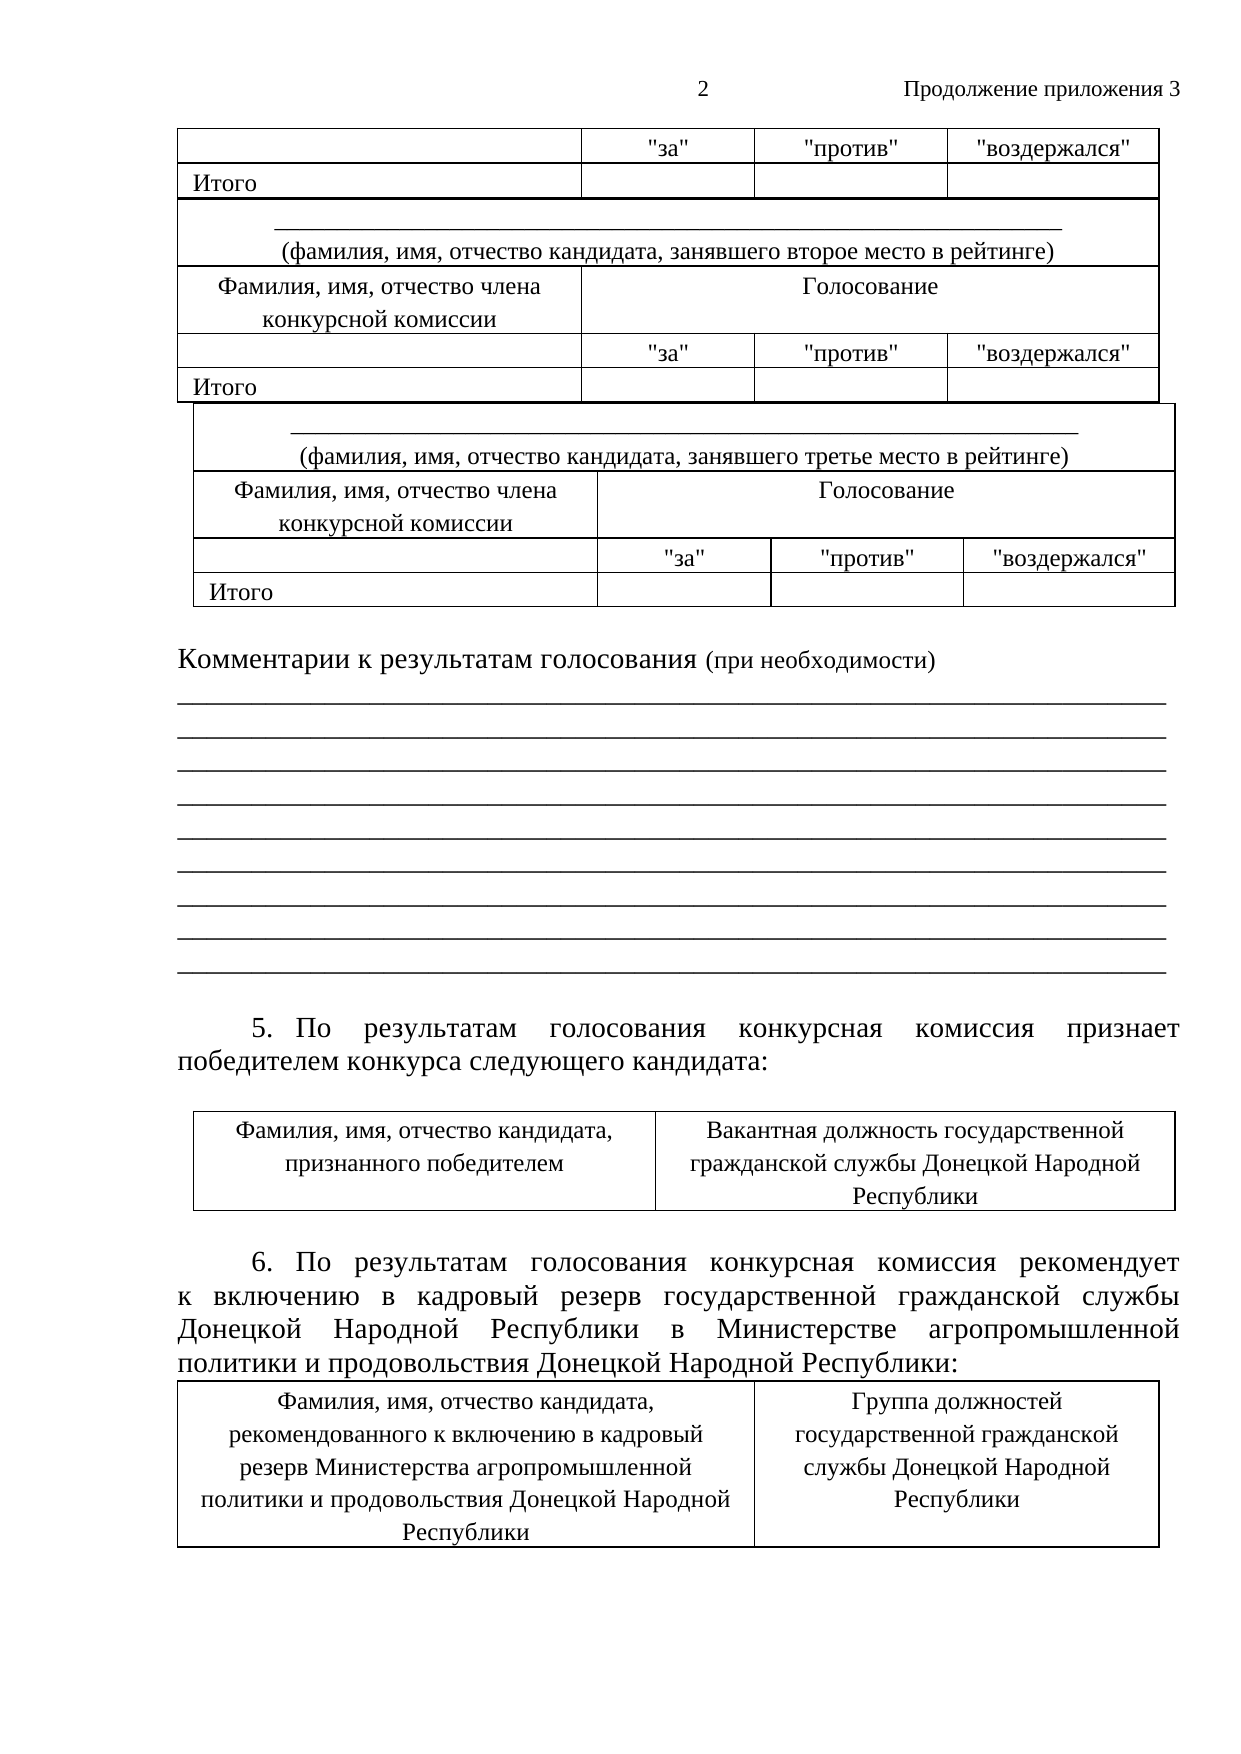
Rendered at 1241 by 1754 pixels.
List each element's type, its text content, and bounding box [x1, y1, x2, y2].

table_cell [948, 368, 1158, 401]
table_cell [178, 129, 581, 162]
table_cell Голосование [582, 267, 1158, 332]
table_cell "воздержался" [948, 129, 1158, 162]
table_cell "за" [582, 334, 754, 367]
text Комментарии к результатам голосования (при необходимости) [177, 641, 1181, 674]
table_cell Итого [178, 164, 581, 196]
table_cell "за" [582, 129, 754, 162]
table_cell Итого [178, 368, 581, 401]
table_header Фамилия, имя, отчество кандидата, признанного победителем [194, 1112, 655, 1210]
table_cell [964, 573, 1174, 606]
text ___________________________________________________________________________________________________________________________________________________________________________________________________________________________________________________________________________________________________________________________________________________________________________________________________________________________________________________________________________________________________________________________________________________________________________________________________________________________ [177, 674, 1181, 976]
table_cell "за" [598, 539, 770, 571]
table_cell [948, 164, 1158, 196]
table_cell Итого [194, 573, 597, 606]
table_cell Группа должностей государственной гражданской службы Донецкой Народной Республики [755, 1382, 1158, 1546]
table_cell [772, 573, 963, 606]
table_cell "против" [755, 129, 947, 162]
list По результатам голосования конкурсная комиссия рекомендует к включению в кадровый резерв государственной гражданской службы Донецкой Народной Республики в Министерстве агропромышленной политики и продовольствия Донецкой Народной Республики: [177, 1244, 1181, 1379]
table_cell [194, 539, 597, 571]
table_cell "против" [755, 334, 947, 367]
table_cell [582, 368, 754, 401]
list По результатам голосования конкурсная комиссия признает победителем конкурса следующего кандидата: [177, 1010, 1181, 1077]
table_cell "против" [772, 539, 963, 571]
table_cell Фамилия, имя, отчество кандидата, рекомендованного к включению в кадровый резерв Министерства агропромышленной политики и продовольствия Донецкой Народной Республики [178, 1382, 754, 1546]
table_cell _______________________________________________________________ (фамилия, имя, отчество кандидата, занявшего второе место в рейтинге) [178, 200, 1158, 265]
table_cell [755, 368, 947, 401]
table_cell Фамилия, имя, отчество члена конкурсной комиссии [194, 472, 597, 537]
table_cell [598, 573, 770, 606]
table_cell Голосование [598, 472, 1174, 537]
table_header _______________________________________________________________ (фамилия, имя, отчество кандидата, занявшего третье место в рейтинге) [194, 404, 1174, 470]
table_cell [178, 334, 581, 367]
table_cell [582, 164, 754, 196]
table_cell Фамилия, имя, отчество члена конкурсной комиссии [178, 267, 581, 332]
table_header Вакантная должность государственной гражданской службы Донецкой Народной Республики [656, 1112, 1174, 1210]
table_cell "воздержался" [964, 539, 1174, 571]
table_cell "воздержался" [948, 334, 1158, 367]
table_cell [755, 164, 947, 196]
